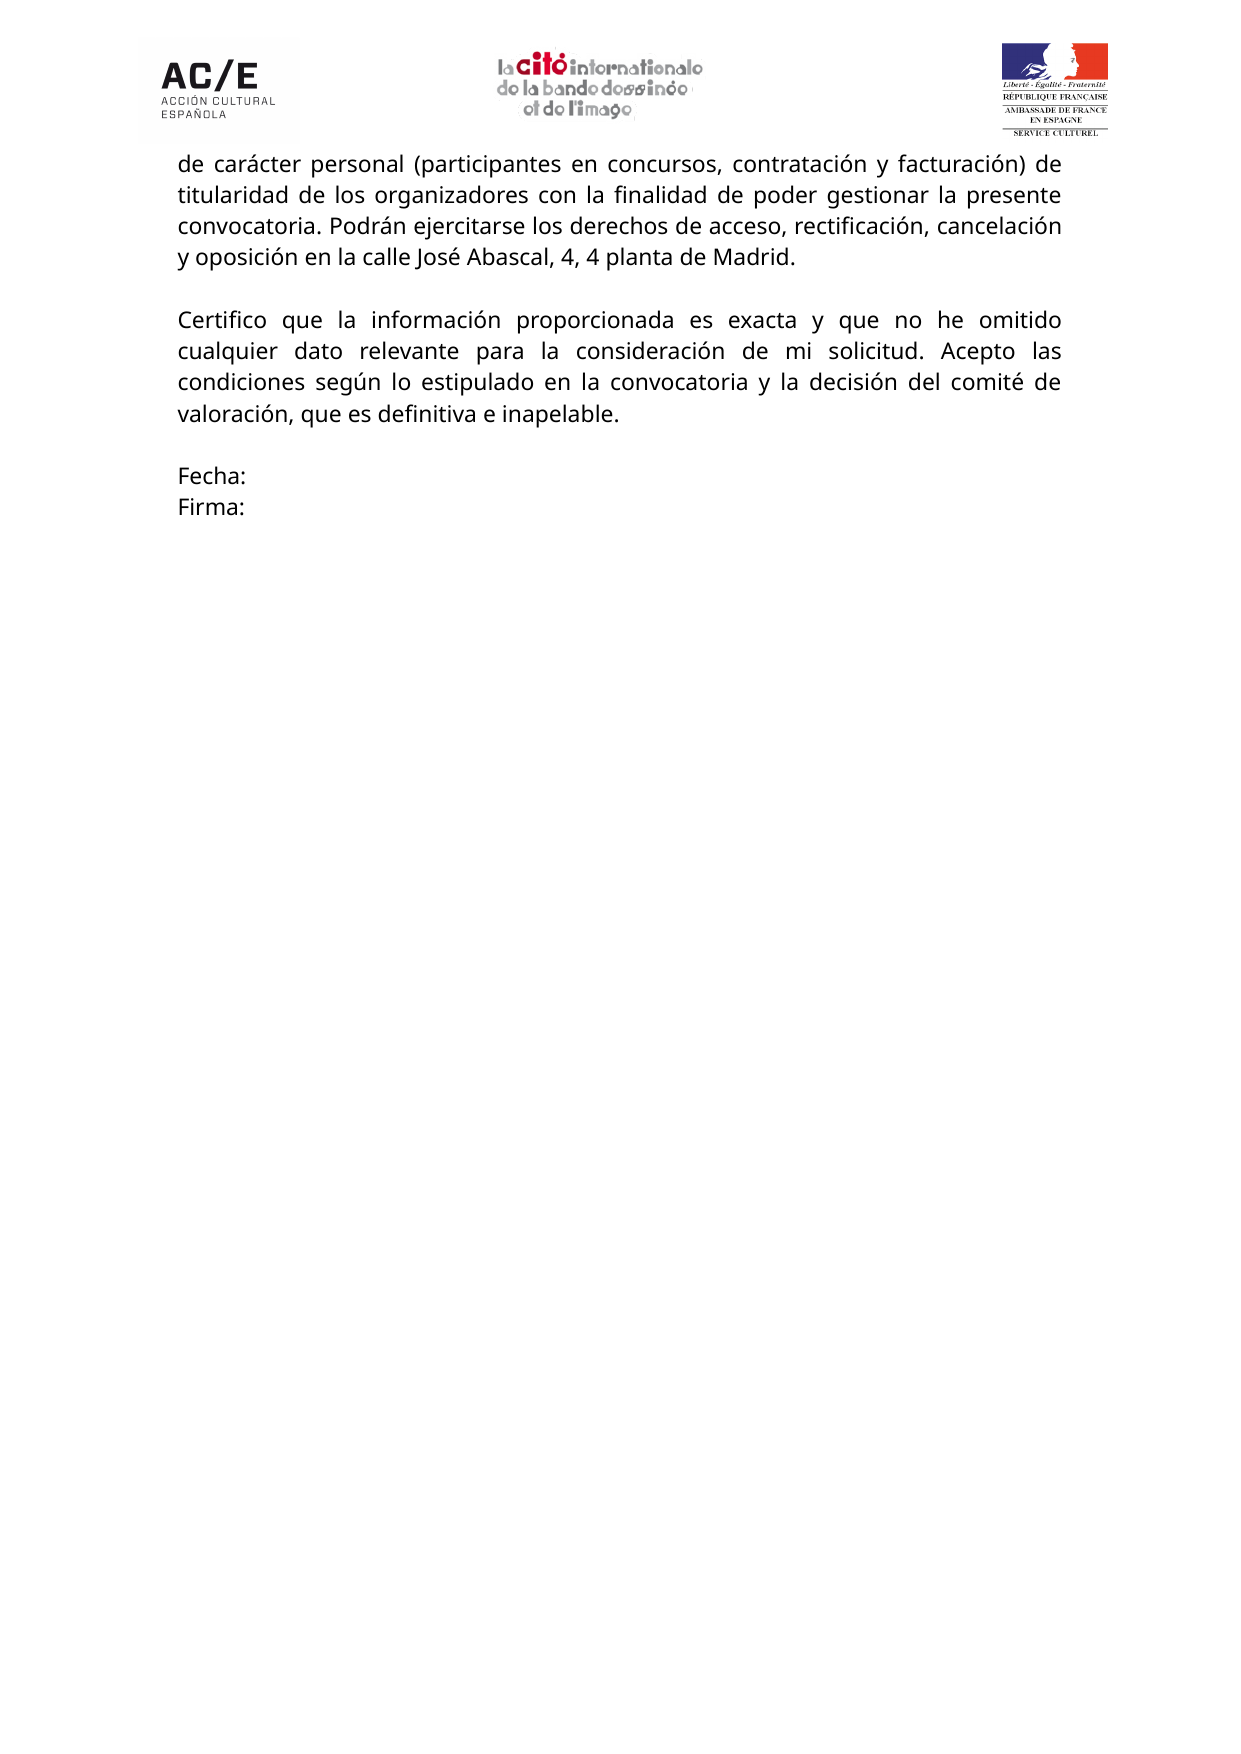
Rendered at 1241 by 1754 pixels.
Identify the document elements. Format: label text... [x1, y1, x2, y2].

picture [492, 46, 707, 124]
picture [1002, 43, 1108, 143]
text Fecha: [177, 460, 1063, 491]
text Firma: [177, 491, 1063, 523]
text Certifico que la información proporcionada es exacta y que no he omitido cualquier dato relevante para la consideración de mi solicitud. Acepto las condiciones según lo estipulado en la convocatoria y la decisión del comité de valoración, que es definitiva e inapelable. [177, 304, 1063, 429]
